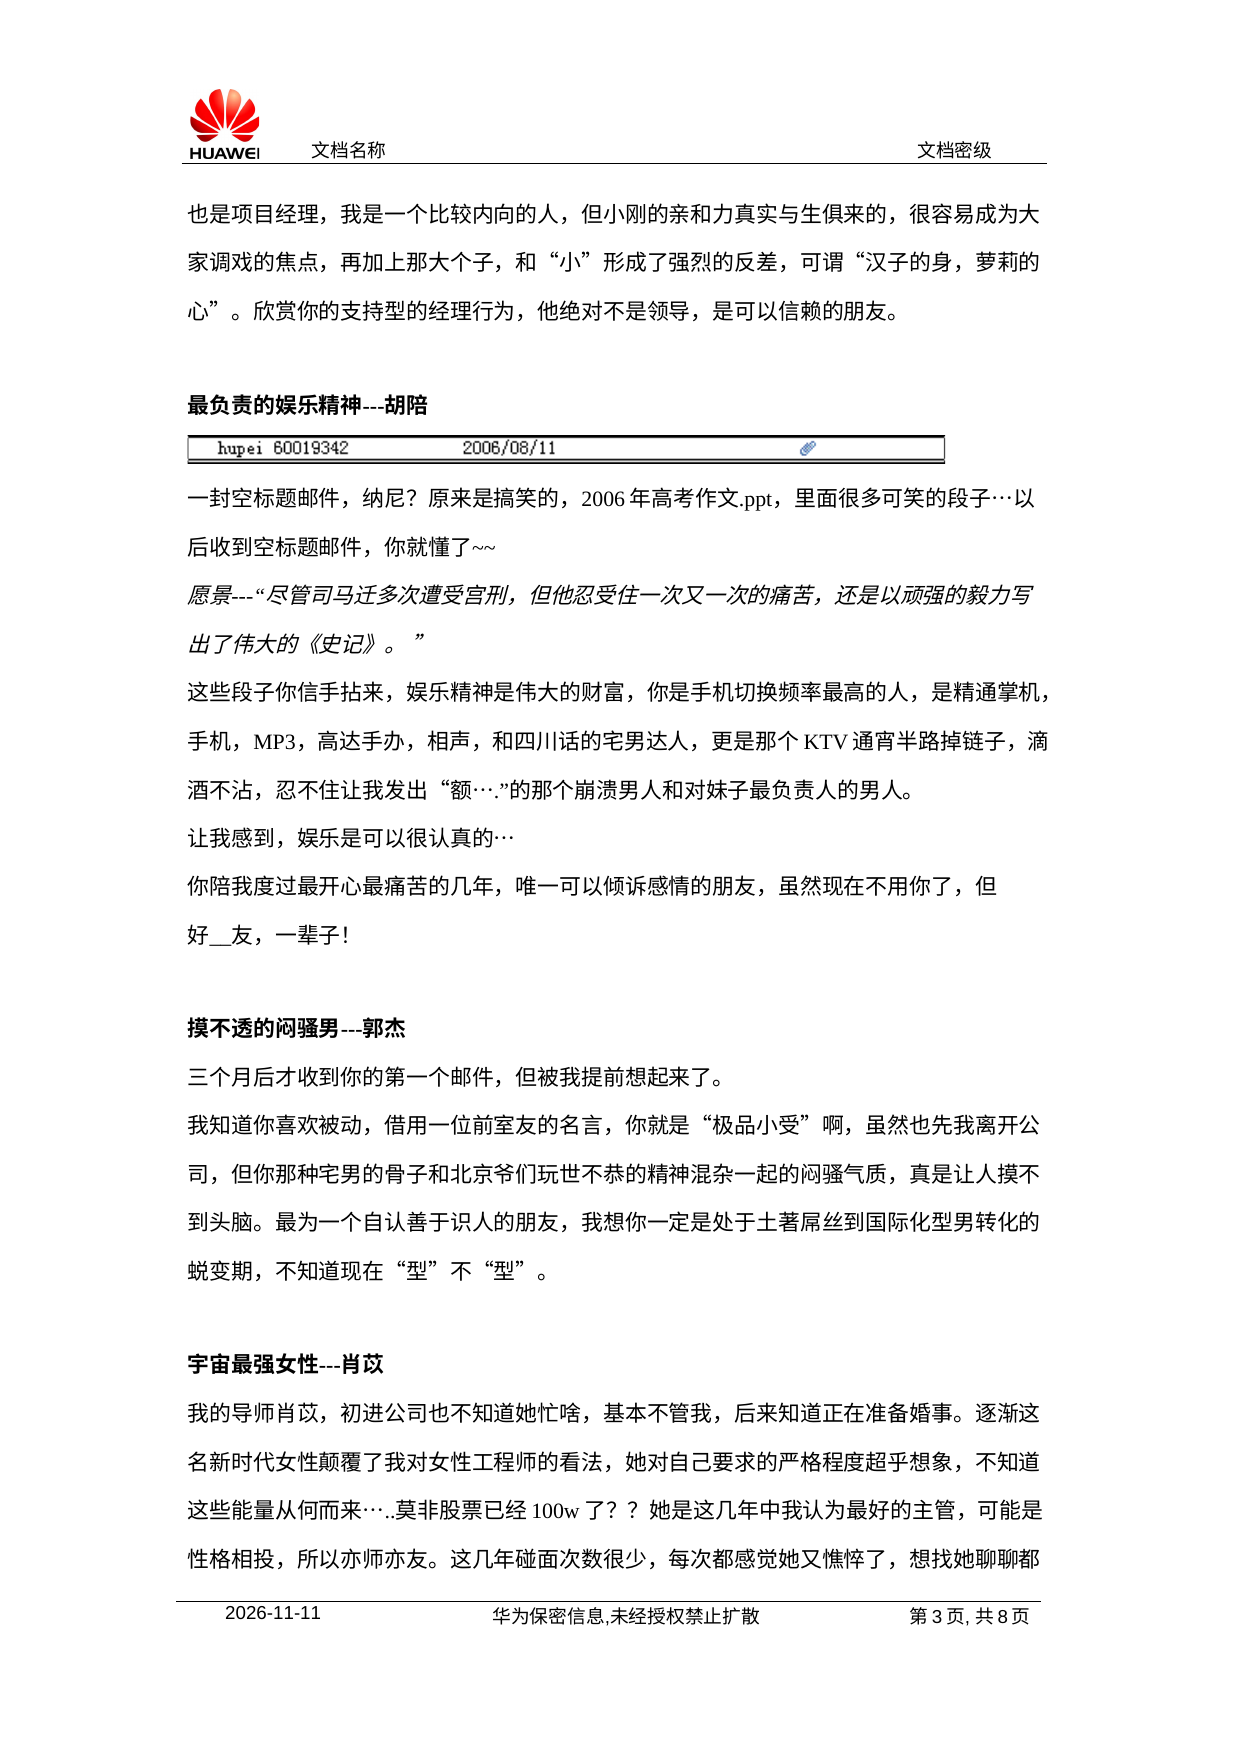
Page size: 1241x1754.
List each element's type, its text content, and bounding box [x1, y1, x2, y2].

text 宇宙最强女性---肖苡 [187, 1347, 1053, 1379]
picture [187, 435, 946, 464]
text 愿景---“尽管司马迁多次遭受宫刑，但他忍受住一次又一次的痛苦，还是以顽强的毅力写出了伟大的《史记》。 ” [187, 578, 1053, 659]
text 三个月后才收到你的第一个邮件，但被我提前想起来了。 [187, 1059, 1053, 1092]
text 一封空标题邮件，纳尼？原来是搞笑的，2006年高考作文.ppt，里面很多可笑的段子…以后收到空标题邮件，你就懂了~~ [187, 481, 1053, 562]
text 我知道你喜欢被动，借用一位前室友的名言，你就是“极品小受”啊，虽然也先我离开公司，但你那种宅男的骨子和北京爷们玩世不恭的精神混杂一起的闷骚气质，真是让人摸不到头脑。最为一个自认善于识人的朋友，我想你一定是处于土著屌丝到国际化型男转化的蜕变期，不知道现在“型”不“型”。 [187, 1107, 1053, 1286]
text 你陪我度过最开心最痛苦的几年，唯一可以倾诉感情的朋友，虽然现在不用你了，但 [187, 869, 1053, 901]
picture [190, 89, 260, 159]
text 好__友，一辈子！ [187, 917, 1053, 950]
text 摸不透的闷骚男---郭杰 [187, 1011, 1053, 1043]
text 这些段子你信手拈来，娱乐精神是伟大的财富，你是手机切换频率最高的人，是精通掌机，手机，MP3，高达手办，相声，和四川话的宅男达人，更是那个KTV通宵半路掉链子，滴酒不沾，忍不住让我发出“额….”的那个崩溃男人和对妹子最负责人的男人。 [187, 675, 1053, 805]
text 最负责的娱乐精神---胡陪 [187, 387, 1053, 420]
text 让我感到，娱乐是可以很认真的… [187, 821, 1053, 853]
